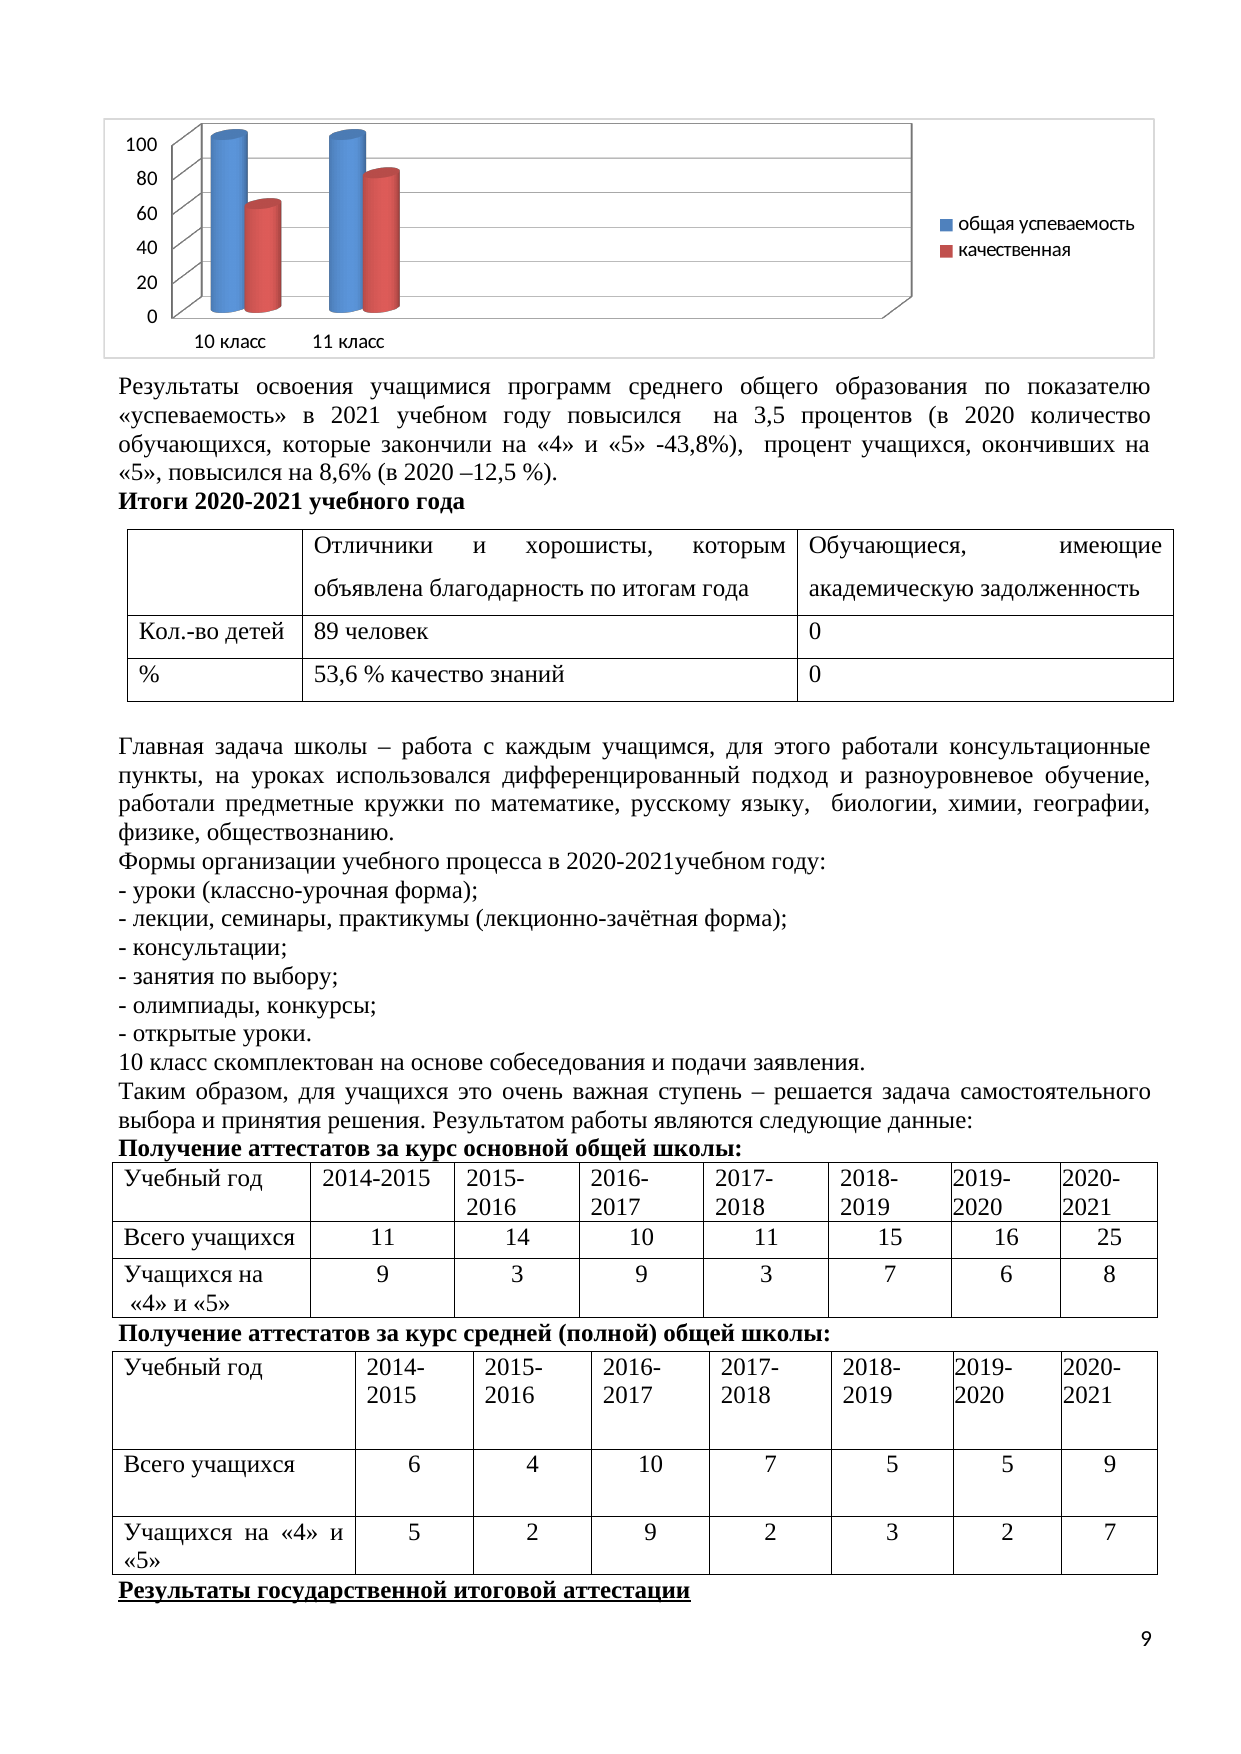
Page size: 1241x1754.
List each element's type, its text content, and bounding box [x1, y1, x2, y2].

table_cell 5 [832, 1450, 953, 1516]
table_cell 2 [710, 1517, 831, 1574]
text Результаты государственной итоговой аттестации [118, 1575, 1152, 1604]
table_cell 10 [592, 1450, 709, 1516]
table_header 2019-2020 [954, 1352, 1061, 1448]
table_cell 9 [592, 1517, 709, 1574]
table_cell 9 [580, 1259, 703, 1317]
table_cell 2 [474, 1517, 591, 1574]
table_cell 9 [311, 1259, 454, 1317]
table_header 2015-2016 [455, 1163, 579, 1221]
table_cell 0 [798, 616, 1173, 658]
table_cell Учащихся на «4» и «5» [113, 1517, 355, 1574]
table_cell 3 [832, 1517, 953, 1574]
text - лекции, семинары, практикумы (лекционно-зачётная форма); [118, 903, 1152, 932]
text - открытые уроки. [118, 1018, 1152, 1047]
table_cell 15 [829, 1222, 951, 1258]
text - консультации; [118, 932, 1152, 961]
table_cell 3 [455, 1259, 579, 1317]
table_header 2018-2019 [832, 1352, 953, 1448]
table_header Отличники и хорошисты, которым объявлена благодарность по итогам года [303, 530, 797, 615]
text Таким образом, для учащихся это очень важная ступень – решается задача самостоятельного выбора и принятия решения. Результатом работы являются следующие данные: [118, 1076, 1152, 1133]
text Итоги 2020-2021 учебного года [118, 486, 1152, 515]
table_header Учебный год [113, 1163, 310, 1221]
table_header 2016-2017 [580, 1163, 703, 1221]
text - уроки (классно-урочная форма); [118, 875, 1152, 903]
table_cell 7 [710, 1450, 831, 1516]
table_cell 7 [829, 1259, 951, 1317]
table_header 2017-2018 [710, 1352, 831, 1448]
text - занятия по выбору; [118, 961, 1152, 990]
table_cell 10 [580, 1222, 703, 1258]
table_cell 8 [1061, 1259, 1157, 1317]
table_header 2014-2015 [311, 1163, 454, 1221]
table_cell 89 человек [303, 616, 797, 658]
text - олимпиады, конкурсы; [118, 990, 1152, 1018]
table_header 2019-2020 [952, 1163, 1060, 1221]
table_cell 6 [952, 1259, 1060, 1317]
table_cell 25 [1061, 1222, 1157, 1258]
table_cell 11 [704, 1222, 828, 1258]
table_cell Всего учащихся [113, 1450, 355, 1516]
text Формы организации учебного процесса в 2020-2021учебном году: [118, 846, 1152, 875]
table_cell 0 [798, 659, 1173, 701]
table_cell Всего учащихся [113, 1222, 310, 1258]
text Результаты освоения учащимися программ среднего общего образования по показателю «успеваемость» в 2021 учебном году повысился на 3,5 процентов (в 2020 количество обучающихся, которые закончили на «4» и «5» -43,8%), процент учащихся, окончивших на «5», повысился на 8,6% (в 2020 –12,5 %). [118, 371, 1152, 486]
table_cell 11 [311, 1222, 454, 1258]
table_cell 53,6 % качество знаний [303, 659, 797, 701]
table_cell 2 [954, 1517, 1061, 1574]
table_cell 16 [952, 1222, 1060, 1258]
table_cell 9 [1062, 1450, 1157, 1516]
table_header [128, 530, 302, 615]
table_cell 4 [474, 1450, 591, 1516]
text 10 класс скомплектован на основе собеседования и подачи заявления. [118, 1047, 1152, 1076]
table_cell 5 [954, 1450, 1061, 1516]
table_header 2018-2019 [829, 1163, 951, 1221]
table_cell 6 [356, 1450, 473, 1516]
table_header 2016-2017 [592, 1352, 709, 1448]
table_cell Учащихся на «4» и «5» [113, 1259, 310, 1317]
table_header 2017-2018 [704, 1163, 828, 1221]
table_header 2020-2021 [1062, 1352, 1157, 1448]
table_cell % [128, 659, 302, 701]
table_cell 7 [1062, 1517, 1157, 1574]
table_cell 3 [704, 1259, 828, 1317]
table_cell 5 [356, 1517, 473, 1574]
text Получение аттестатов за курс средней (полной) общей школы: [118, 1318, 1152, 1346]
table_header 2015-2016 [474, 1352, 591, 1448]
table_header 2014-2015 [356, 1352, 473, 1448]
text Получение аттестатов за курс основной общей школы: [118, 1133, 1152, 1162]
table_header Обучающиеся, имеющие академическую задолженность [798, 530, 1173, 615]
table_cell 14 [455, 1222, 579, 1258]
table_header 2020-2021 [1061, 1163, 1157, 1221]
text Главная задача школы – работа с каждым учащимся, для этого работали консультационные пункты, на уроках использовался дифференцированный подход и разноуровневое обучение, работали предметные кружки по математике, русскому языку, биологии, химии, географии, физике, обществознанию. [118, 731, 1152, 846]
table_cell Кол.-во детей [128, 616, 302, 658]
table_header Учебный год [113, 1352, 355, 1448]
